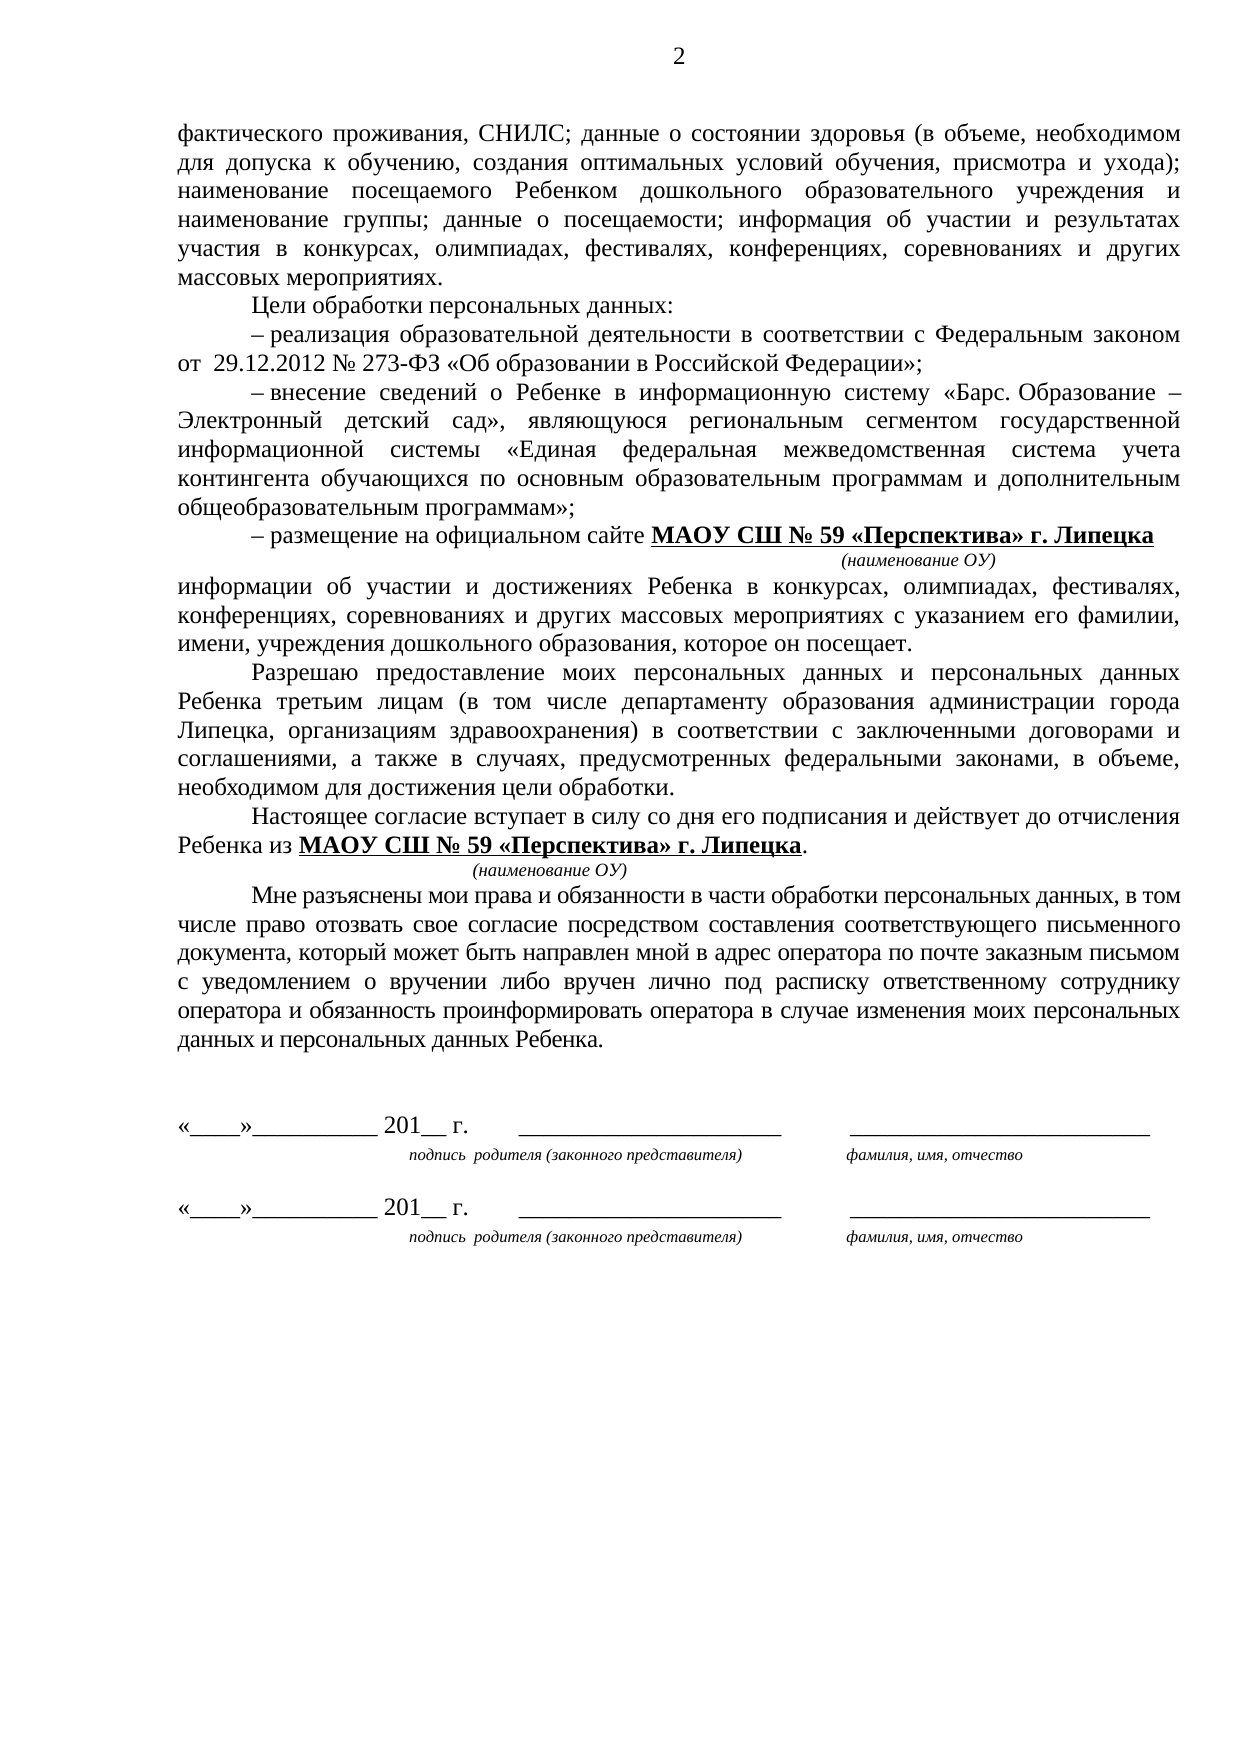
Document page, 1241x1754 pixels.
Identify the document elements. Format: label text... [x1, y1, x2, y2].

text информации об участии и достижениях Ребенка в конкурсах, олимпиадах, фестивалях, конференциях, соревнованиях и других массовых мероприятиях с указанием его фамилии, имени, учреждения дошкольного образования, которое он посещает. [177, 571, 1181, 657]
text (наименование ОУ) [177, 858, 1181, 880]
text Настоящее согласие вступает в силу со дня его подписания и действует до отчисления Ребенка из МАОУ СШ № 59 «Перспектива» г. Липецка. [177, 801, 1181, 858]
text подпись родителя (законного представителя) фамилия, имя, отчество [177, 1221, 1181, 1246]
text «____»__________ 201__ г. _____________________ ________________________ [177, 1192, 1181, 1221]
text – размещение на официальном сайте МАОУ СШ № 59 «Перспектива» г. Липецка [177, 521, 1181, 549]
text подпись родителя (законного представителя) фамилия, имя, отчество [177, 1139, 1181, 1164]
text «____»__________ 201__ г. _____________________ ________________________ [177, 1110, 1181, 1139]
text (наименование ОУ) [767, 549, 1181, 571]
text Цели обработки персональных данных: [177, 291, 1181, 319]
text – внесение сведений о Ребенке в информационную систему «Барс. Образование – Электронный детский сад», являющуюся региональным сегментом государственной информационной системы «Единая федеральная межведомственная система учета контингента обучающихся по основным образовательным программам и дополнительным общеобразовательным программам»; [177, 377, 1181, 521]
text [177, 118, 1181, 291]
text – реализация образовательной деятельности в соответствии с Федеральным законом от 29.12.2012 № 273-ФЗ «Об образовании в Российской Федерации»; [177, 319, 1181, 377]
text Мне разъяснены мои права и обязанности в части обработки персональных данных, в том числе право отозвать свое согласие посредством составления соответствующего письменного документа, который может быть направлен мной в адрес оператора по почте заказным письмом с уведомлением о вручении либо вручен лично под расписку ответственному сотруднику оператора и обязанность проинформировать оператора в случае изменения моих персональных данных и персональных данных Ребенка. [177, 880, 1181, 1052]
text Разрешаю предоставление моих персональных данных и персональных данных Ребенка третьим лицам (в том числе департаменту образования администрации города Липецка, организациям здравоохранения) в соответствии с заключенными договорами и соглашениями, а также в случаях, предусмотренных федеральными законами, в объеме, необходимом для достижения цели обработки. [177, 657, 1181, 801]
